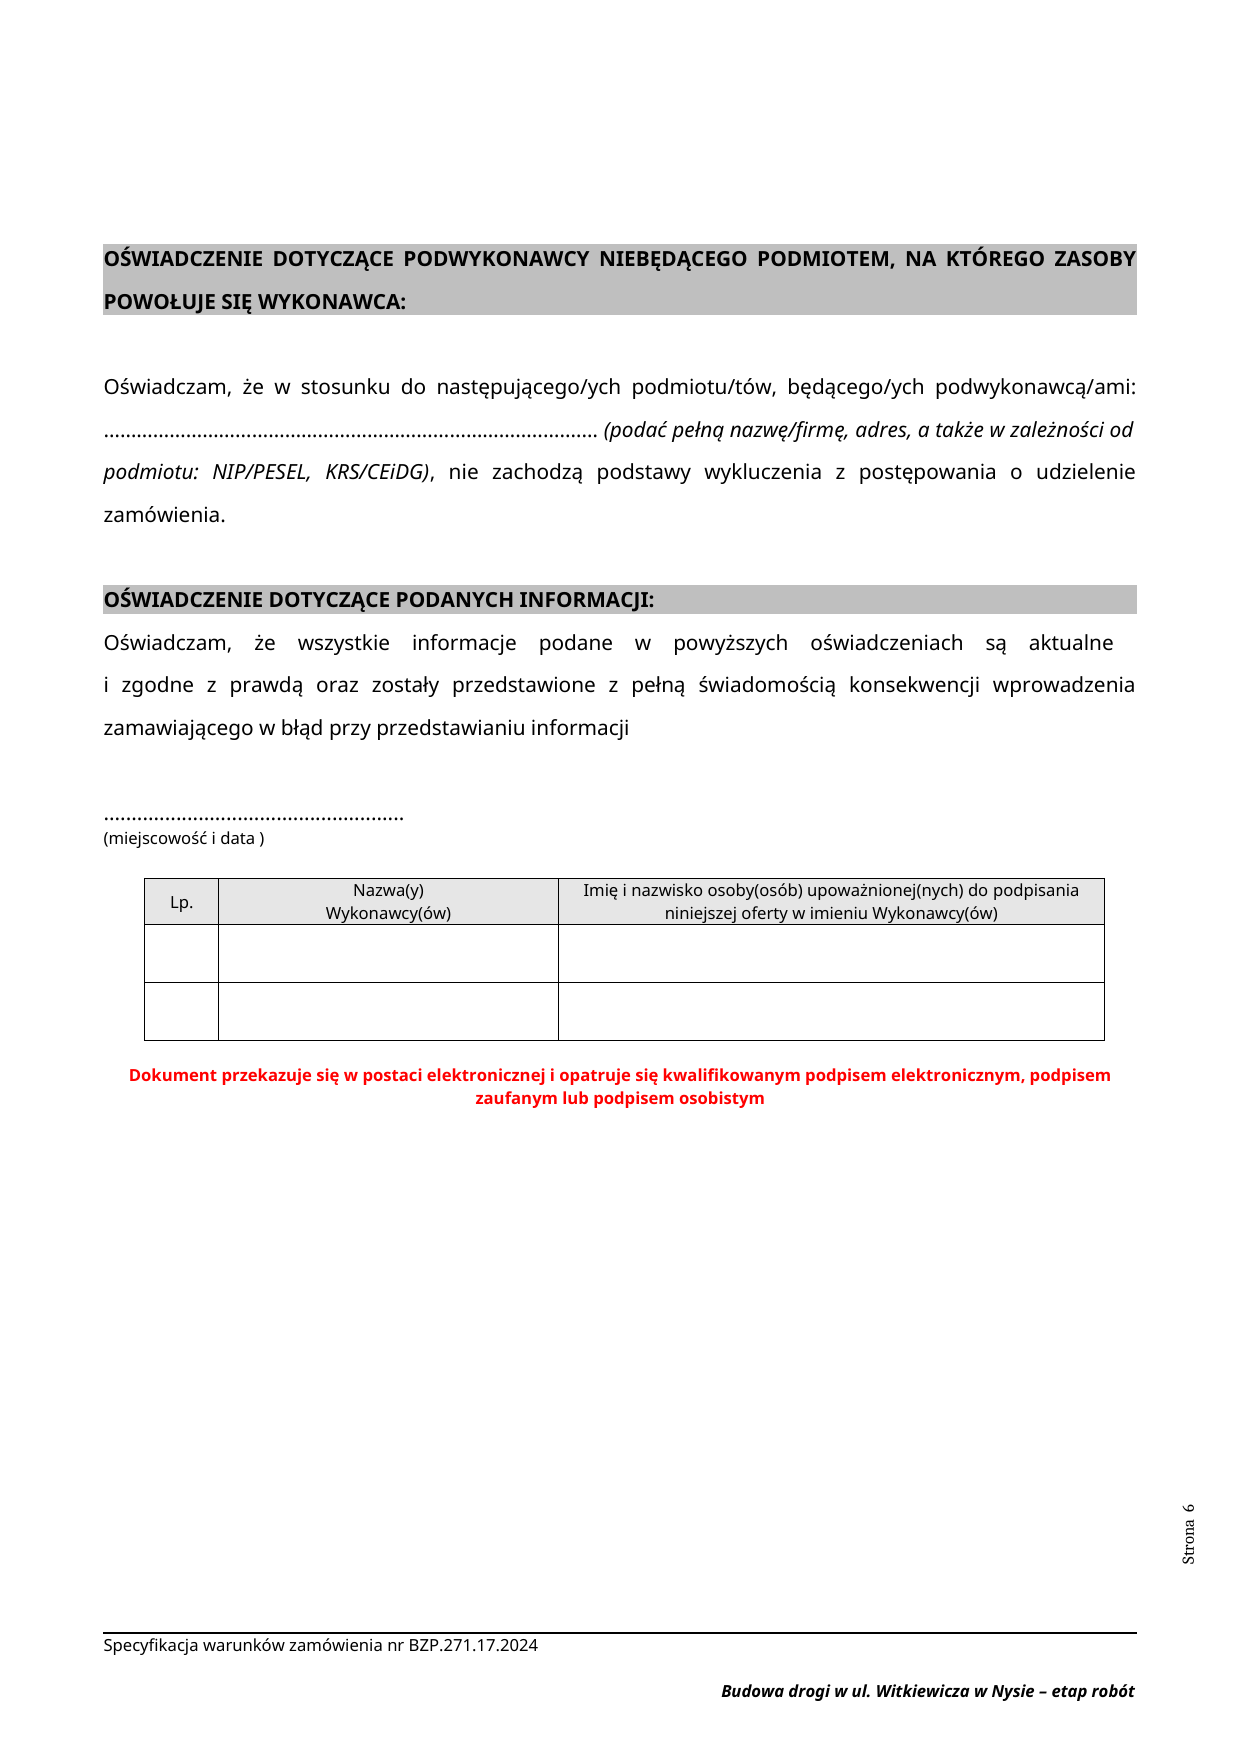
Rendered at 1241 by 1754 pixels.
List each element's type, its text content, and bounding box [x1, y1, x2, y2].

text (miejscowość i data ) [103, 827, 1137, 849]
text Oświadczam, że wszystkie informacje podane w powyższych oświadczeniach są aktualne i zgodne z prawdą oraz zostały przedstawione z pełną świadomością konsekwencji wprowadzenia zamawiającego w błąd przy przedstawianiu informacji [103, 628, 1137, 741]
table_cell [145, 925, 218, 982]
table_header Imię i nazwisko osoby(osób) upoważnionej(nych) do podpisania niniejszej oferty w imieniu Wykonawcy(ów) [559, 879, 1104, 924]
text ...................................................... [103, 798, 1137, 827]
table_cell [219, 925, 558, 982]
text OŚWIADCZENIE DOTYCZĄCE PODWYKONAWCY NIEBĘDĄCEGO PODMIOTEM, NA KTÓREGO ZASOBY POWOŁUJE SIĘ WYKONAWCA: [103, 244, 1137, 315]
table_header Nazwa(y) Wykonawcy(ów) [219, 879, 558, 924]
table_cell [219, 983, 558, 1040]
table_cell [559, 925, 1104, 982]
table_header Lp. [145, 879, 218, 924]
table_cell [145, 983, 218, 1040]
table_cell [559, 983, 1104, 1040]
text Oświadczam, że w stosunku do następującego/ych podmiotu/tów, będącego/ych podwykonawcą/ami: ……………………………………………………………………..….…… (podać pełną nazwę/firmę, adres, a także w zależności od podmiotu: NIP/PESEL, KRS/CEiDG), nie zachodzą podstawy wykluczenia z postępowania o udzielenie zamówienia. [103, 372, 1137, 528]
text Dokument przekazuje się w postaci elektronicznej i opatruje się kwalifikowanym podpisem elektronicznym, podpisem zaufanym lub podpisem osobistym [103, 1064, 1137, 1109]
text OŚWIADCZENIE DOTYCZĄCE PODANYCH INFORMACJI: [103, 585, 1137, 614]
